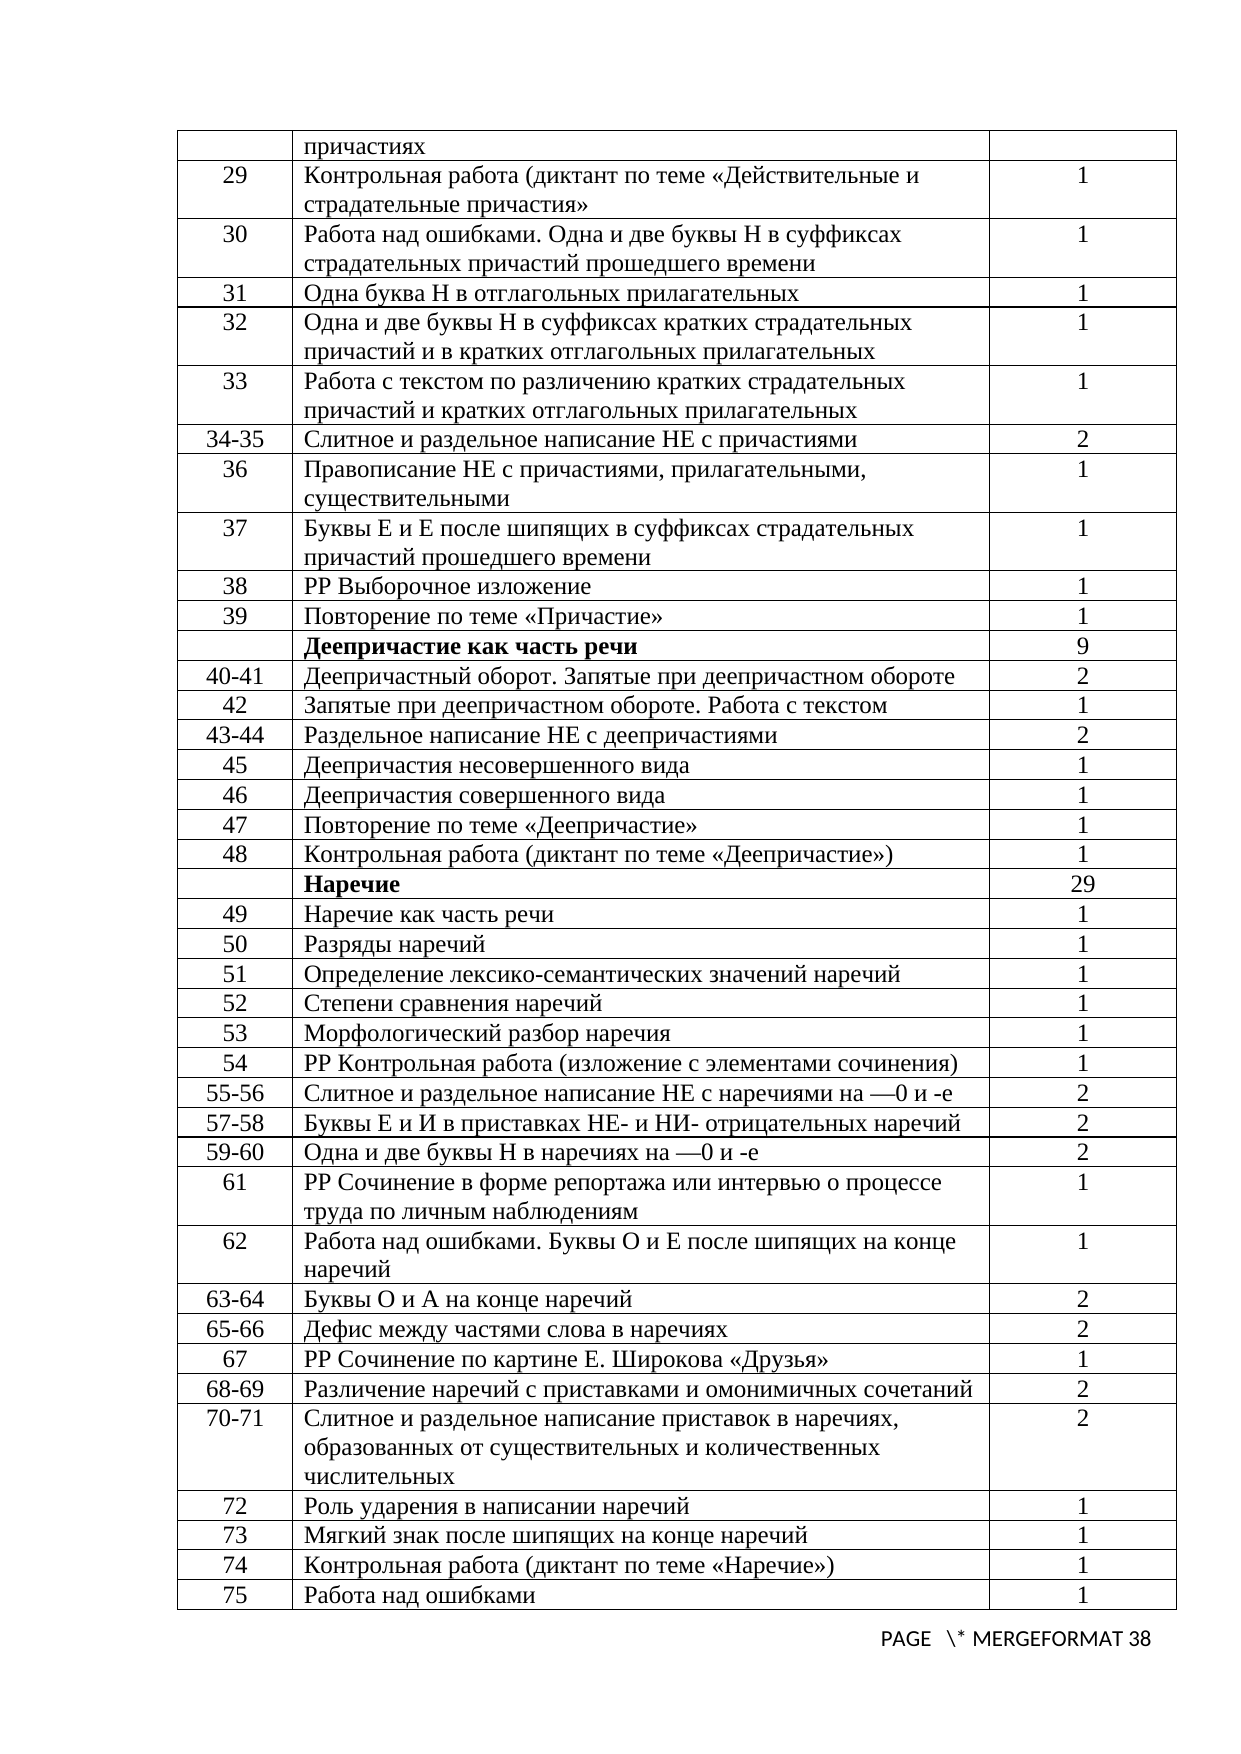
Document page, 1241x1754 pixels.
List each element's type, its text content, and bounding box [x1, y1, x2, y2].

table_cell 61 [178, 1167, 292, 1225]
table_cell 1 [990, 810, 1176, 838]
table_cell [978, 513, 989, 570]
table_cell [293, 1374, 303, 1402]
table_cell 74 [178, 1550, 292, 1579]
table_cell 1 [990, 454, 1176, 512]
table_cell 1 [990, 161, 1176, 218]
table_cell 53 [178, 1018, 292, 1047]
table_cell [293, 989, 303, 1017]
table_cell 48 [178, 840, 292, 868]
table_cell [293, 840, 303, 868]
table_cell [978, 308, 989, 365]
table_cell 42 [178, 691, 292, 719]
table_cell 29 [178, 161, 292, 218]
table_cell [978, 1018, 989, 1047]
table_cell 1 [990, 691, 1176, 719]
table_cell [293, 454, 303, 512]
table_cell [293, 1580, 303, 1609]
table_cell 47 [178, 810, 292, 838]
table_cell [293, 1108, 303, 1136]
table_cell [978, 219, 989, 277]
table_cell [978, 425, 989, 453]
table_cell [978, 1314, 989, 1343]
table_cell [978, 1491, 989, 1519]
table_cell 32 [178, 308, 292, 365]
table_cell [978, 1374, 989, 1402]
table_cell 28 [178, 131, 292, 159]
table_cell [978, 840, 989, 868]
table_cell 1 [990, 959, 1176, 987]
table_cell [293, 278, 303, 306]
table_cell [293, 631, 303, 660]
table_cell 62 [178, 1226, 292, 1283]
table_cell 1 [990, 601, 1176, 630]
table_cell 1 [990, 1344, 1176, 1373]
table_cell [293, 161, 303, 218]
table_cell [178, 631, 292, 660]
table_cell 2 [990, 425, 1176, 453]
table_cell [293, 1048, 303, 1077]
table_cell 75 [178, 1580, 292, 1609]
table_cell 30 [178, 219, 292, 277]
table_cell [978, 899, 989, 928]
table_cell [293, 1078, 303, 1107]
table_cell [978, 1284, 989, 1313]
table_cell 51 [178, 959, 292, 987]
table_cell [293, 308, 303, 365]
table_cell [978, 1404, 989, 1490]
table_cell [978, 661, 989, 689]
table_cell 2 [990, 1404, 1176, 1490]
table_cell 2 [990, 1078, 1176, 1107]
table_cell 1 [990, 1226, 1176, 1283]
table_cell 45 [178, 750, 292, 779]
table_cell 1 [990, 1580, 1176, 1609]
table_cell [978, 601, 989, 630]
table_cell 1 [990, 1550, 1176, 1579]
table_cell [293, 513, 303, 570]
table_cell 31 [178, 278, 292, 306]
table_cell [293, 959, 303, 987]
table_cell 63-64 [178, 1284, 292, 1313]
table_cell 2 [990, 661, 1176, 689]
table_cell 2 [990, 1314, 1176, 1343]
table_cell 39 [178, 601, 292, 630]
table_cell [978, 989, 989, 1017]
table_cell 1 [990, 1521, 1176, 1549]
table_cell 1 [990, 308, 1176, 365]
table_cell 1 [990, 929, 1176, 958]
table_cell 1 [990, 1491, 1176, 1519]
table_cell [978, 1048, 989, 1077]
table_cell 33 [178, 366, 292, 423]
table_cell 1 [990, 899, 1176, 928]
table_cell 50 [178, 929, 292, 958]
table_cell 1 [990, 1048, 1176, 1077]
table_cell 1 [990, 366, 1176, 423]
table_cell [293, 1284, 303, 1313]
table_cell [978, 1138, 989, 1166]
table_cell 55-56 [178, 1078, 292, 1107]
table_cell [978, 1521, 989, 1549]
table_cell 1 [990, 278, 1176, 306]
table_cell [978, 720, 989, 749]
table_cell 1 [990, 219, 1176, 277]
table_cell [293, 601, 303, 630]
table_cell 34-35 [178, 425, 292, 453]
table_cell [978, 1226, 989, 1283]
table_cell 46 [178, 780, 292, 809]
table_cell [178, 869, 292, 898]
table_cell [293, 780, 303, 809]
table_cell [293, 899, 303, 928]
table_cell 72 [178, 1491, 292, 1519]
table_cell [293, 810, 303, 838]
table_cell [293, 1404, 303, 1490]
table_cell 1 [990, 780, 1176, 809]
table_cell 9 [990, 631, 1176, 660]
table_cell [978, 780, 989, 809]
table_cell 40-41 [178, 661, 292, 689]
table_cell 73 [178, 1521, 292, 1549]
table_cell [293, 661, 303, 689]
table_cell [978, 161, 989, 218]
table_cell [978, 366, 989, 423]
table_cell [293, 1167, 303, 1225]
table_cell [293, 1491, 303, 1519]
table_cell 59-60 [178, 1138, 292, 1166]
table_cell 2 [990, 720, 1176, 749]
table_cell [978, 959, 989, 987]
table_cell 2 [990, 1284, 1176, 1313]
table_cell 65-66 [178, 1314, 292, 1343]
table_cell 1 [990, 1018, 1176, 1047]
table_cell 1 [990, 750, 1176, 779]
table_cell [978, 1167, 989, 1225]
table_cell 1 [990, 989, 1176, 1017]
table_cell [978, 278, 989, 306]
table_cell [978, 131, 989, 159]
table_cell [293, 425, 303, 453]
table_cell 1 [990, 840, 1176, 868]
table_cell 37 [178, 513, 292, 570]
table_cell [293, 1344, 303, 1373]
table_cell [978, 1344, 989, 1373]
table_cell 49 [178, 899, 292, 928]
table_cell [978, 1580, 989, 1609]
table_cell 1 [990, 131, 1176, 159]
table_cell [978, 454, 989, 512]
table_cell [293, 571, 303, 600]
table_cell 29 [990, 869, 1176, 898]
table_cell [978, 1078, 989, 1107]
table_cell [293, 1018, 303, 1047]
table_cell 68-69 [178, 1374, 292, 1402]
table_cell 38 [178, 571, 292, 600]
table_cell 2 [990, 1374, 1176, 1402]
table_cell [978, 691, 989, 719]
table_cell 67 [178, 1344, 292, 1373]
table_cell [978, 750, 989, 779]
table_cell 1 [990, 571, 1176, 600]
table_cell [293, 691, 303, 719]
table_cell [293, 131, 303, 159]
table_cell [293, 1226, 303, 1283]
table_cell 70-71 [178, 1404, 292, 1490]
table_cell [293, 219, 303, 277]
table_cell 36 [178, 454, 292, 512]
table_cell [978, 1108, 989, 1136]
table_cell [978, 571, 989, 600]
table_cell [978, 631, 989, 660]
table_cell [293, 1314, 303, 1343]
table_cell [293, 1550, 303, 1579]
table_cell 57-58 [178, 1108, 292, 1136]
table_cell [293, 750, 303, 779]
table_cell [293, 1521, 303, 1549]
table_cell 43-44 [178, 720, 292, 749]
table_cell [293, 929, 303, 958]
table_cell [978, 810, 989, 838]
table_cell 1 [990, 1167, 1176, 1225]
table_cell 2 [990, 1138, 1176, 1166]
table_cell 2 [990, 1108, 1176, 1136]
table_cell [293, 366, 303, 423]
table_cell 54 [178, 1048, 292, 1077]
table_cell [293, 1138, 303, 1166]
table_cell 1 [990, 513, 1176, 570]
table_cell 52 [178, 989, 292, 1017]
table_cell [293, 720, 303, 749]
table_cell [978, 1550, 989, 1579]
